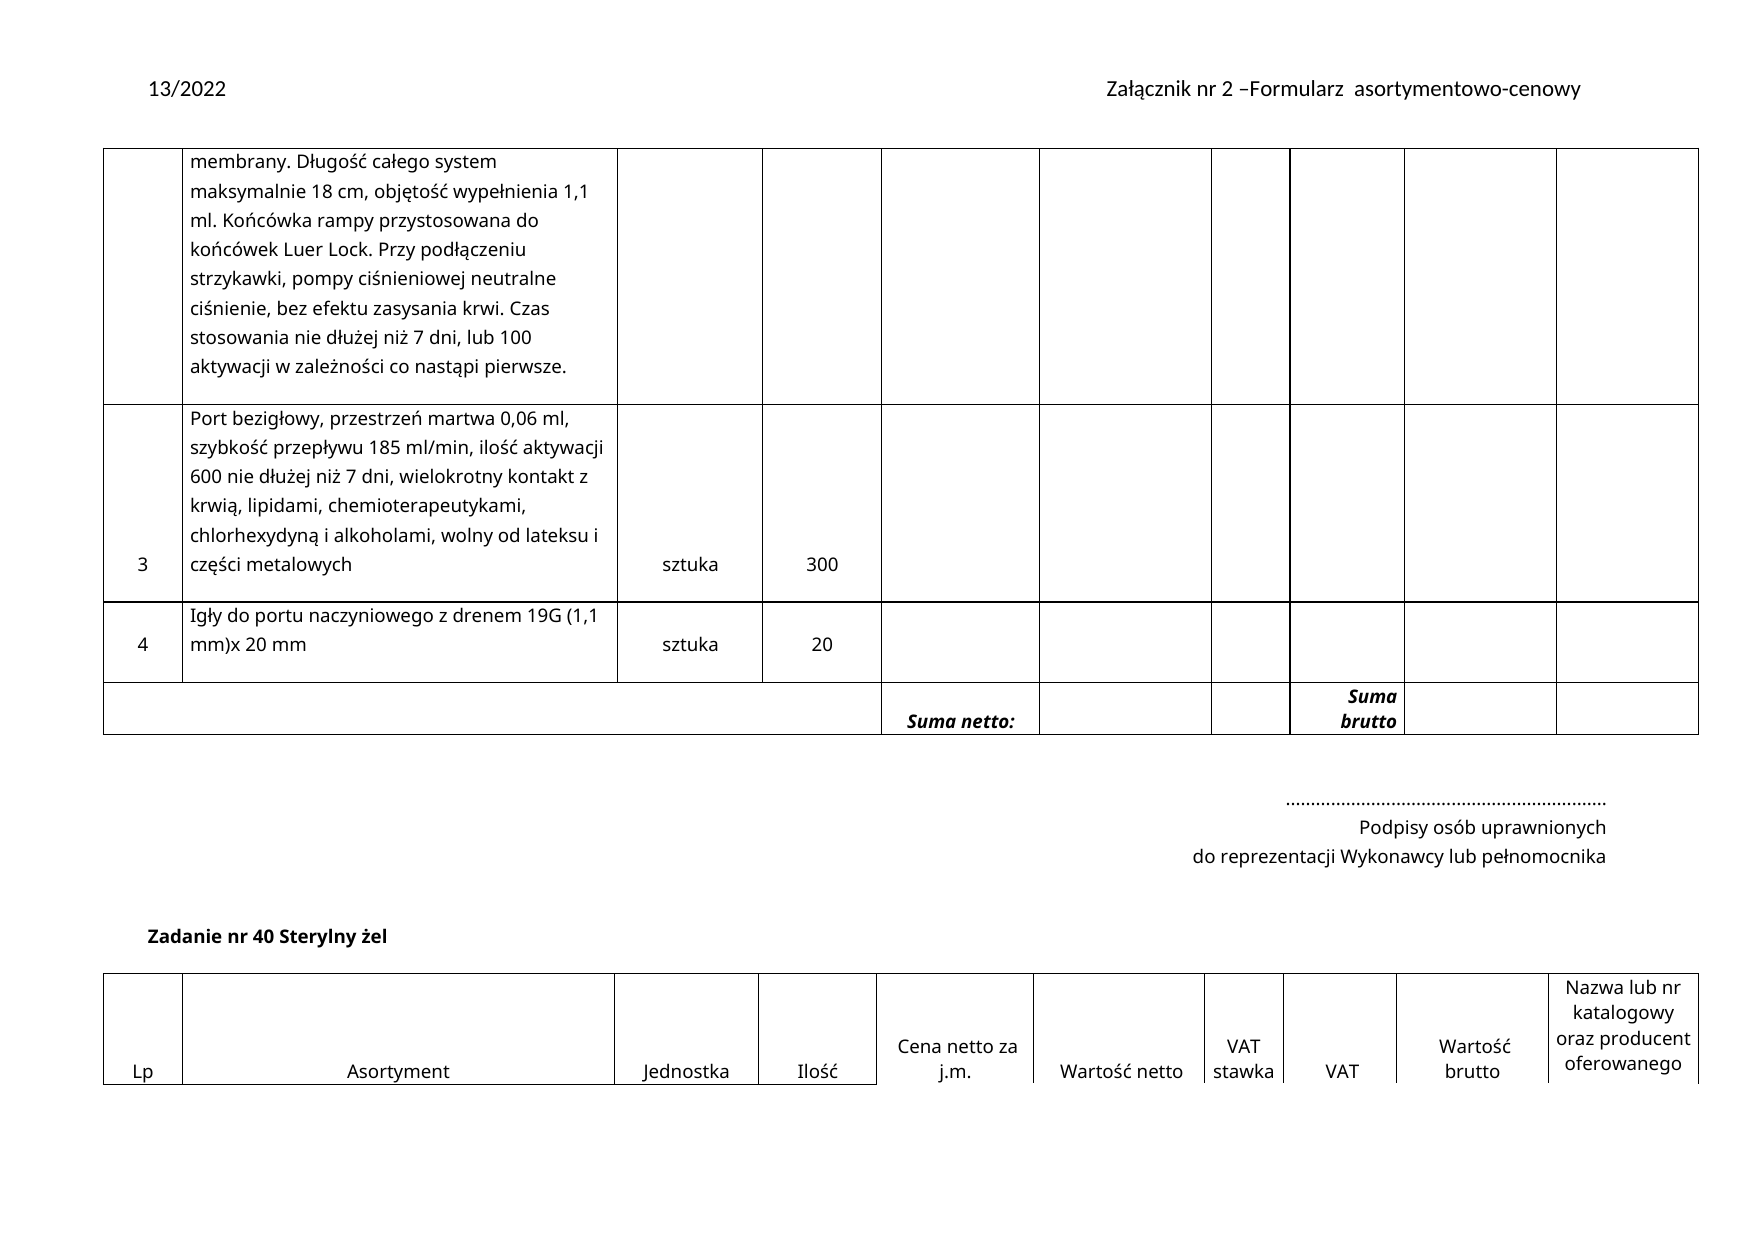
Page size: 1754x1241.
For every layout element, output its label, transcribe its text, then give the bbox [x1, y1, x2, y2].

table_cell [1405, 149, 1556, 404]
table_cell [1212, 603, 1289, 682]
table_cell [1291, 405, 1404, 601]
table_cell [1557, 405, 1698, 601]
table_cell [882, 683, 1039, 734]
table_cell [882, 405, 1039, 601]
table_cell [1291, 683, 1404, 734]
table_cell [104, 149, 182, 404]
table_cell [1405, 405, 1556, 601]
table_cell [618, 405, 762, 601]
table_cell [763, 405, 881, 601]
text Zadanie nr 40 Sterylny żel [148, 923, 1606, 948]
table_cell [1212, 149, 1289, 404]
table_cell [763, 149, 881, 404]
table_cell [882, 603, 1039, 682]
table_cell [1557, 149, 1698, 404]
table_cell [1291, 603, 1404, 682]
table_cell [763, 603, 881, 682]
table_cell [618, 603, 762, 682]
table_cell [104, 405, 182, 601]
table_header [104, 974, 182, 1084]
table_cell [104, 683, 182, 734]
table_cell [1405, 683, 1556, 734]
text Podpisy osób uprawnionych [811, 814, 1606, 840]
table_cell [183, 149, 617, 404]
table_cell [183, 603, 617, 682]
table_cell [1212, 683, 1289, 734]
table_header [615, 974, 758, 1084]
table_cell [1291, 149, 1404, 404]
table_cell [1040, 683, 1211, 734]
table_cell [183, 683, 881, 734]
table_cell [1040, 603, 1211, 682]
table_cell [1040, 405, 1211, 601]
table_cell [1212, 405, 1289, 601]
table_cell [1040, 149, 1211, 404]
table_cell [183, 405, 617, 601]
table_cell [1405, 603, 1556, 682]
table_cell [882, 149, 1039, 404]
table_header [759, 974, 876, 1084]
text do reprezentacji Wykonawcy lub pełnomocnika [784, 844, 1606, 869]
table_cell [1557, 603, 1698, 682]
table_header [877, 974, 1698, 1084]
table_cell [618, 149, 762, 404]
text ................................................................ [738, 785, 1606, 811]
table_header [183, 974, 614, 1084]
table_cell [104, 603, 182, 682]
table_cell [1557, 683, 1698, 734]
